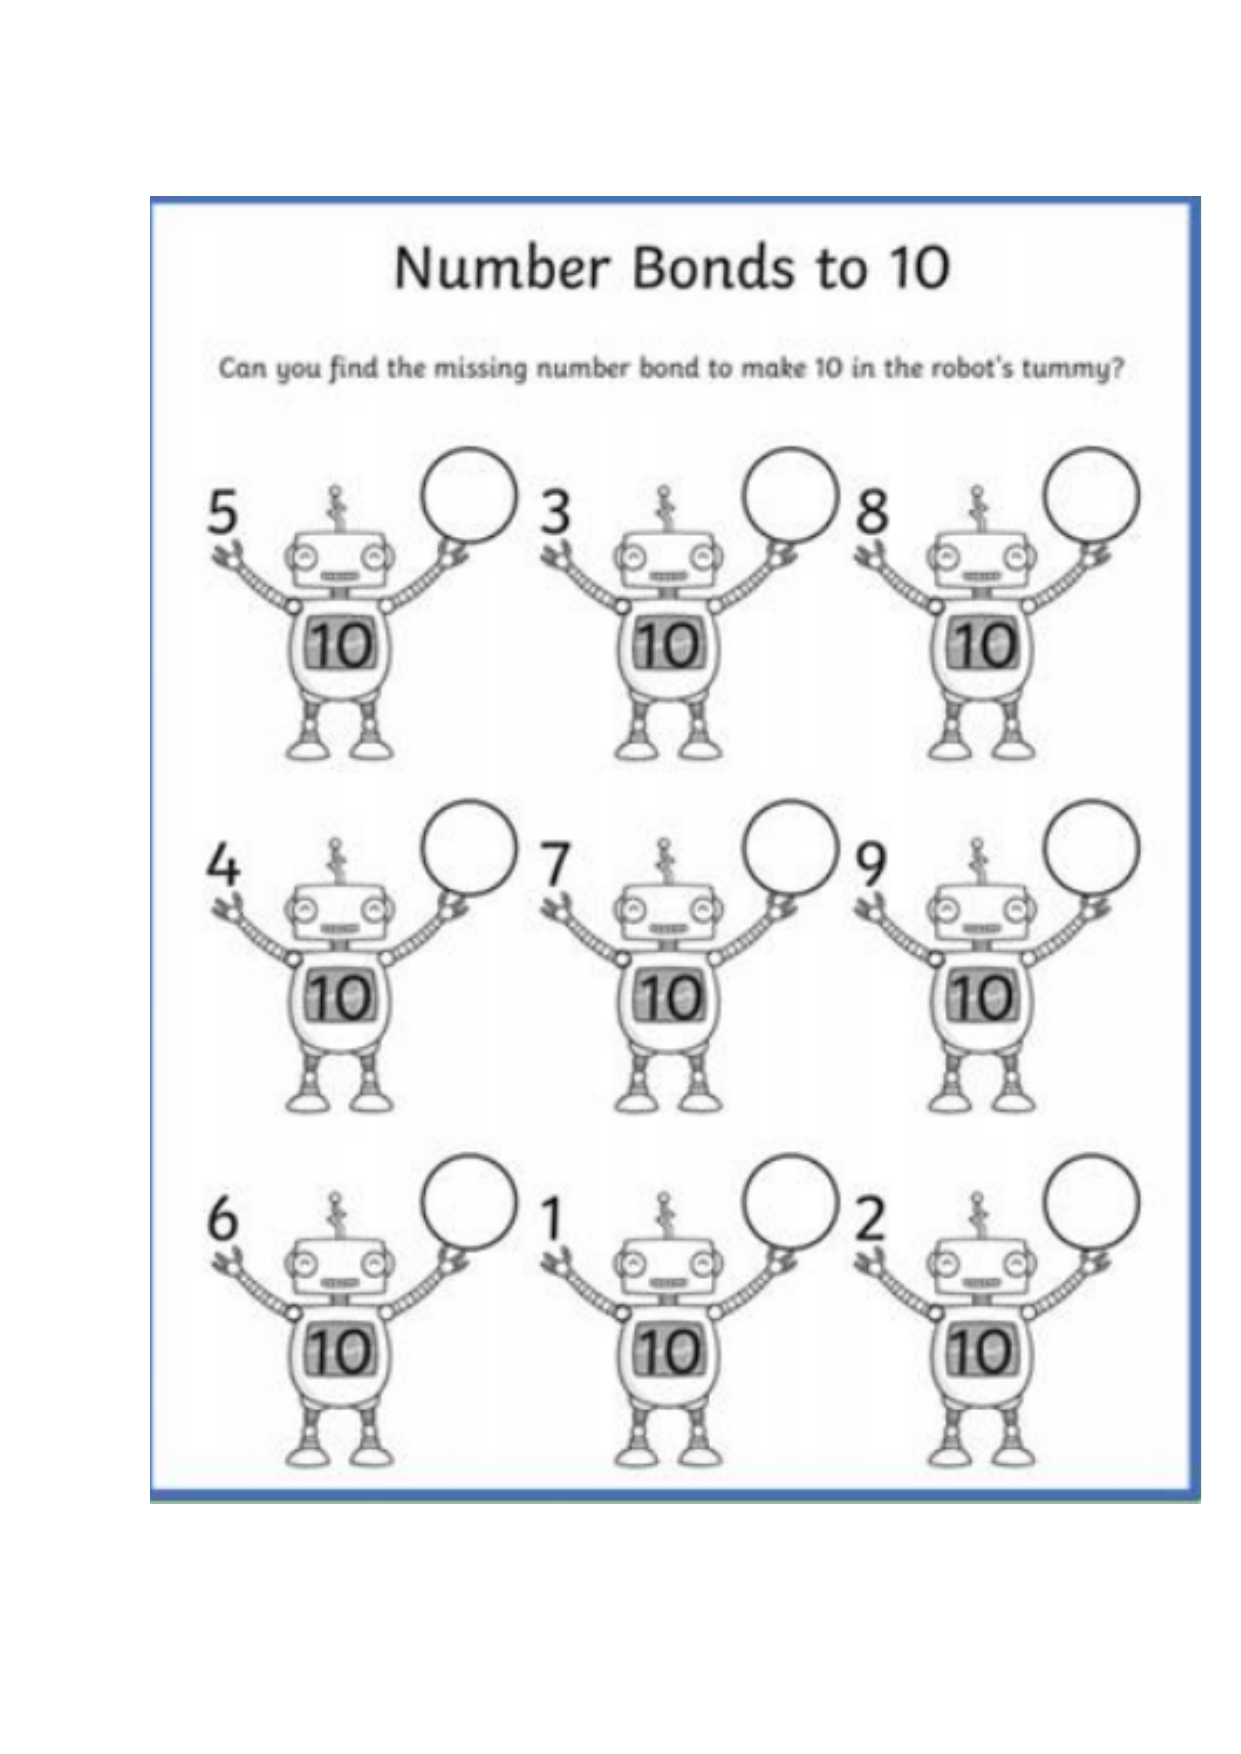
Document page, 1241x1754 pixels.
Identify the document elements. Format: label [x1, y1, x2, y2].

picture [150, 196, 1202, 1504]
